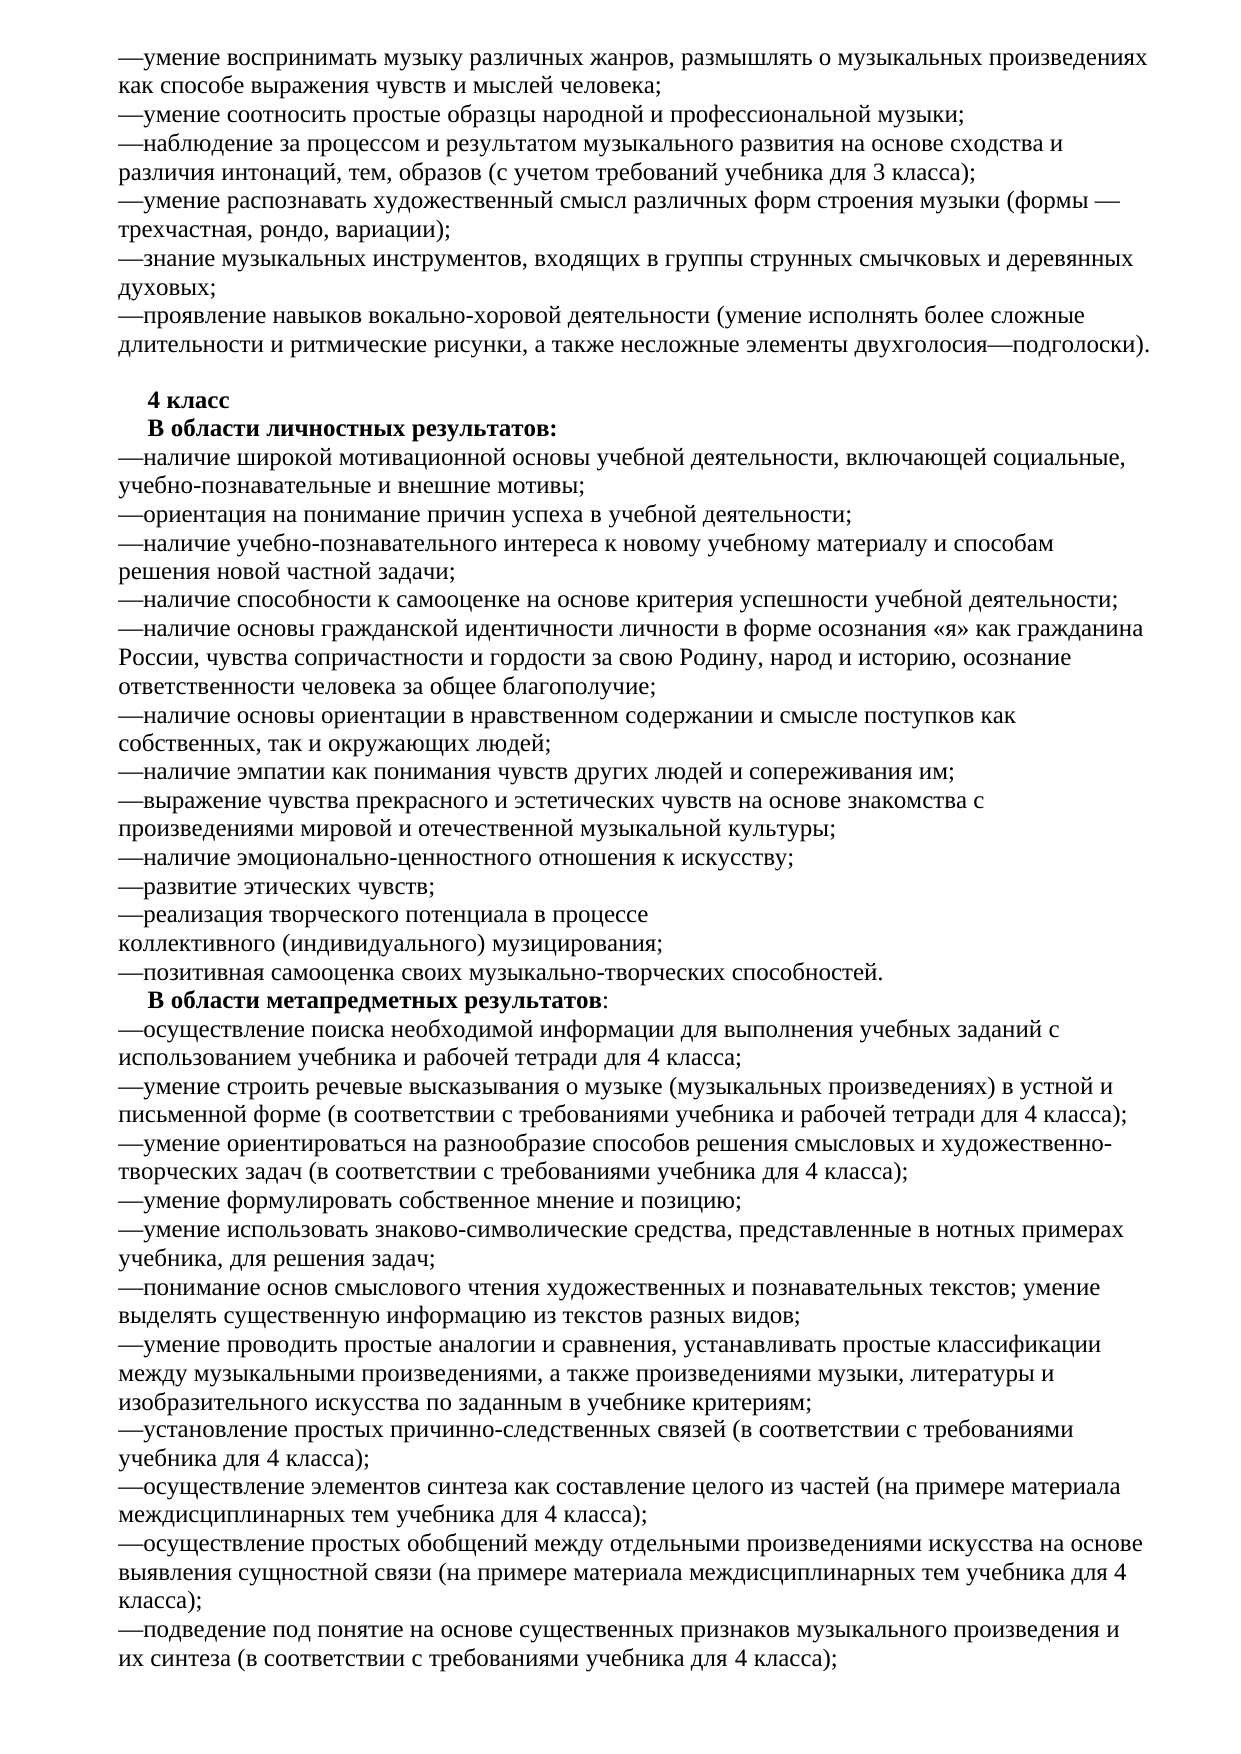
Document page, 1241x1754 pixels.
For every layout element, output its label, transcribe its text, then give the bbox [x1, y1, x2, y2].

text —ориентация на понимание причин успеха в учебной деятельности; [118, 499, 1171, 528]
text —наличие эмоционально-ценностного отношения к искусству; [118, 842, 1171, 871]
subtitle В области метапредметных результатов: [147, 986, 1171, 1014]
text —реализация творческого потенциала в процессе коллективного (индивидуального) музицирования; [118, 900, 697, 957]
subtitle класс [147, 385, 1171, 414]
text —наблюдение за процессом и результатом музыкального развития на основе сходства и различия интонаций, тем, образов (с учетом требований учебника для 3 класса); [118, 128, 1065, 185]
text —знание музыкальных инструментов, входящих в группы струнных смычковых и деревянных духовых; [118, 243, 1136, 300]
text —умение воспринимать музыку различных жанров, размышлять о музыкальных произведениях как способе выражения чувств и мыслей человека; [118, 42, 1150, 99]
text —проявление навыков вокально-хоровой деятельности (умение исполнять более сложные длительности и ритмические рисунки, а также несложные элементы двухголосия—подголоски). [118, 300, 1171, 358]
text —осуществление элементов синтеза как составление целого из частей (на примере материала междисциплинарных тем учебника для 4 класса); [118, 1472, 1123, 1528]
text В области личностных результатов: [147, 414, 1171, 442]
text —развитие этических чувств; [118, 871, 1171, 900]
text —позитивная самооценка своих музыкально-творческих способностей. [118, 957, 1171, 986]
text —умение проводить простые аналогии и сравнения, устанавливать простые классификации между музыкальными произведениями, а также произведениями музыки, литературы и изобразительного искусства по заданным в учебнике критериям; [118, 1329, 1103, 1415]
text —осуществление поиска необходимой информации для выполнения учебных заданий с использованием учебника и рабочей тетради для 4 класса; [118, 1015, 1061, 1071]
text —умение формулировать собственное мнение и позицию; [118, 1185, 1171, 1214]
text —подведение под понятие на основе существенных признаков музыкального произведения и их синтеза (в соответствии с требованиями учебника для 4 класса); [118, 1614, 1121, 1672]
text —понимание основ смыслового чтения художественных и познавательных текстов; умение выделять существенную информацию из текстов разных видов; [118, 1272, 1102, 1329]
text —умение строить речевые высказывания о музыке (музыкальных произведениях) в устной и письменной форме (в соответствии с требованиями учебника и рабочей тетради для 4 класса); [118, 1072, 1171, 1128]
text —умение соотносить простые образцы народной и профессиональной музыки; [118, 99, 1171, 128]
text —наличие основы гражданской идентичности личности в форме осознания «я» как гражданина России, чувства сопричастности и гордости за свою Родину, народ и историю, осознание ответственности человека за общее благополучие; [118, 613, 1145, 700]
text —наличие широкой мотивационной основы учебной деятельности, включающей социальные, учебно-познавательные и внешние мотивы; [118, 442, 1127, 499]
text —умение распознавать художественный смысл различных форм строения музыки (формы — трехчастная, рондо, вариации); [118, 185, 1122, 243]
text —умение использовать знаково-символические средства, представленные в нотных примерах учебника, для решения задач; [118, 1214, 1126, 1272]
text —умение ориентироваться на разнообразие способов решения смысловых и художественно- творческих задач (в соответствии с требованиями учебника для 4 класса); [118, 1129, 1114, 1185]
text —осуществление простых обобщений между отдельными произведениями искусства на основе выявления сущностной связи (на примере материала междисциплинарных тем учебника для 4 класса); [118, 1528, 1145, 1614]
text —выражение чувства прекрасного и эстетических чувств на основе знакомства с произведениями мировой и отечественной музыкальной культуры; [118, 786, 986, 842]
text —наличие способности к самооценке на основе критерия успешности учебной деятельности; [118, 585, 1171, 613]
text —установление простых причинно-следственных связей (в соответствии с требованиями учебника для 4 класса); [118, 1415, 1076, 1472]
text —наличие эмпатии как понимания чувств других людей и сопереживания им; [118, 757, 1171, 786]
text —наличие основы ориентации в нравственном содержании и смысле поступков как собственных, так и окружающих людей; [118, 700, 1018, 757]
text —наличие учебно-познавательного интереса к новому учебному материалу и способам решения новой частной задачи; [118, 528, 1056, 585]
